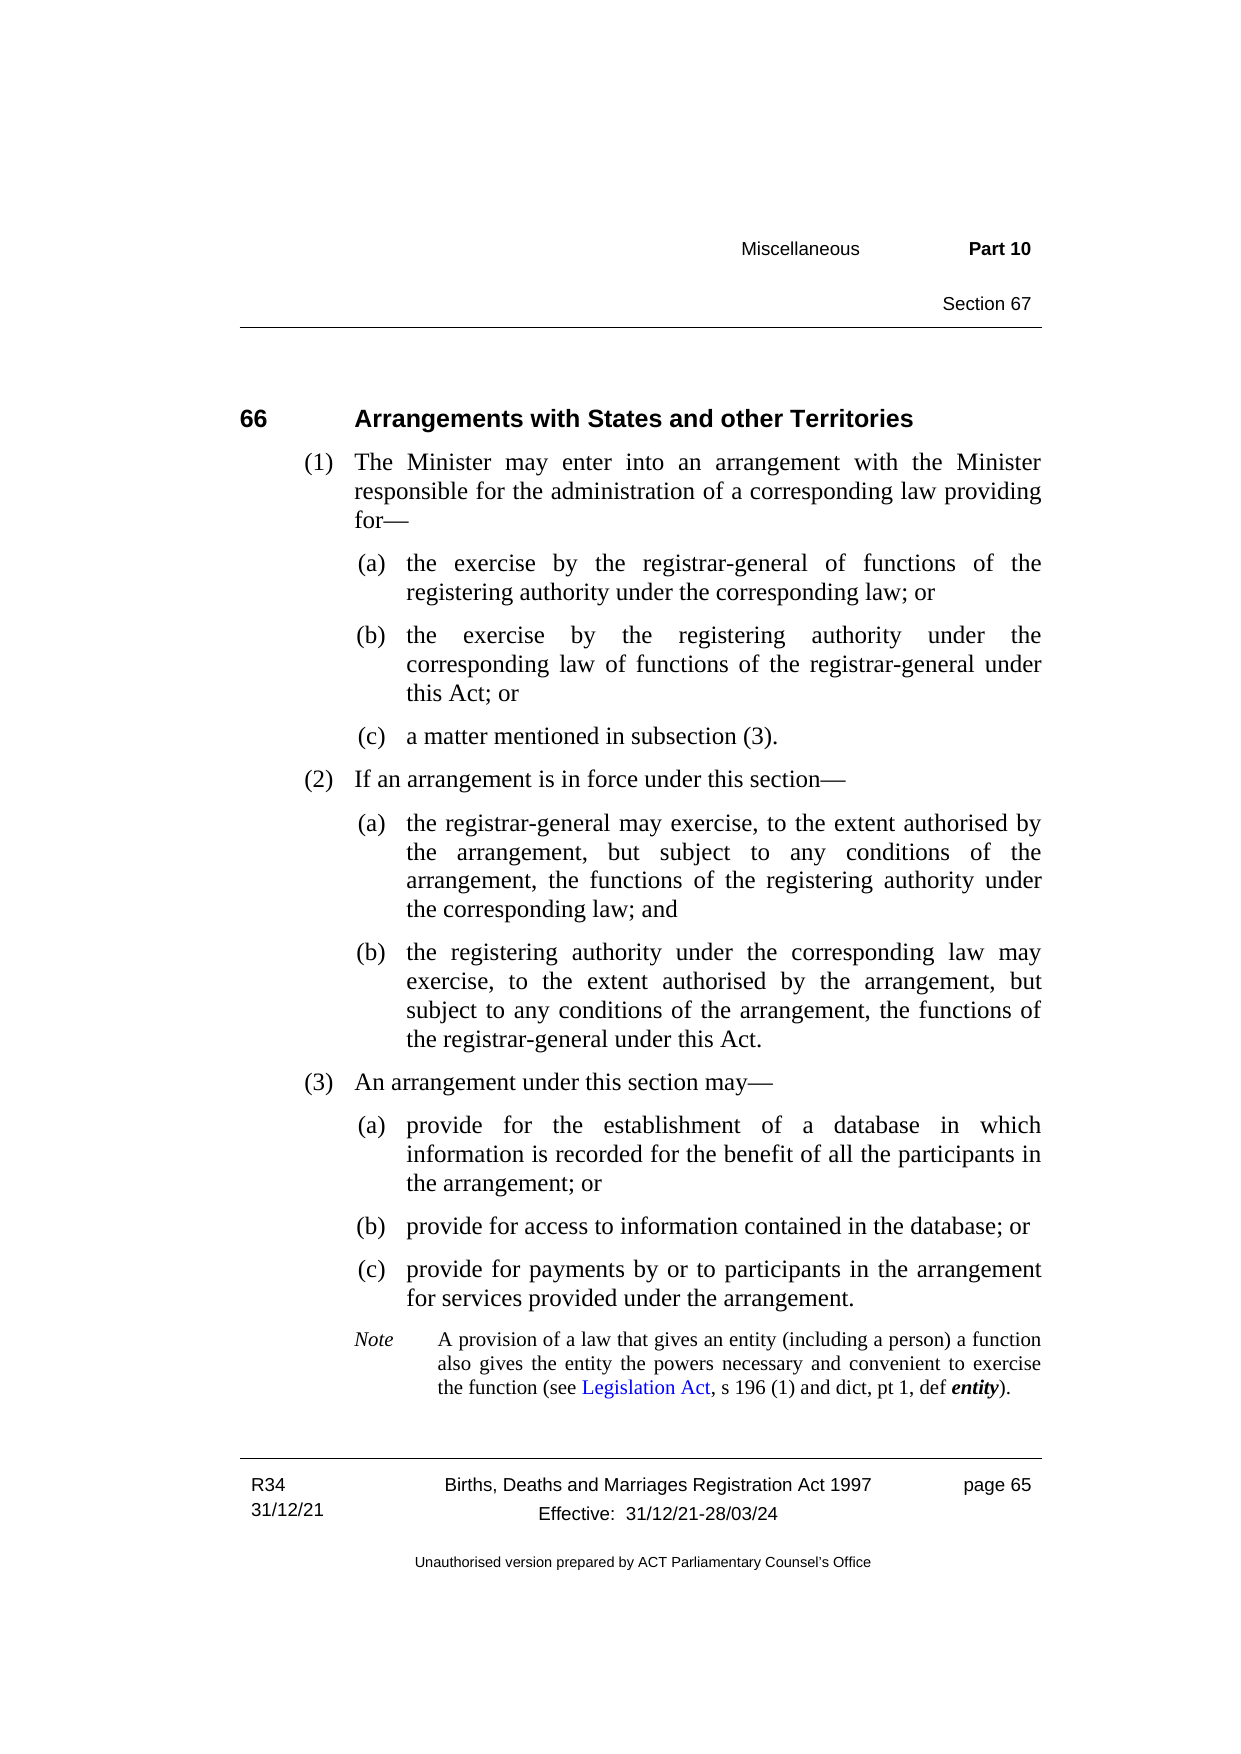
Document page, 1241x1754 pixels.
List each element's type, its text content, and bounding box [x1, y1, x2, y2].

text (b) provide for access to information contained in the database; or [239, 1211, 1042, 1240]
text (2) If an arrangement is in force under this section— [239, 764, 1042, 793]
text (1) The Minister may enter into an arrangement with the Minister responsible for the administration of a corresponding law providing for— [239, 447, 1042, 534]
text (c) a matter mentioned in subsection (3). [239, 721, 1042, 750]
text (b) the registering authority under the corresponding law may exercise, to the extent authorised by the arrangement, but subject to any conditions of the arrangement, the functions of the registrar-general under this Act. [239, 937, 1042, 1052]
text (a) provide for the establishment of a database in which information is recorded for the benefit of all the participants in the arrangement; or [239, 1110, 1042, 1197]
text Note A provision of a law that gives an entity (including a person) a function also gives the entity the powers necessary and convenient to exercise the function (see Legislation Act, s 196 (1) and dict, pt 1, def entity). [354, 1327, 1042, 1399]
text (b) the exercise by the registering authority under the corresponding law of functions of the registrar-general under this Act; or [239, 620, 1042, 707]
text (3) An arrangement under this section may— [239, 1067, 1042, 1096]
text (a) the exercise by the registrar-general of functions of the registering authority under the corresponding law; or [239, 548, 1042, 606]
text (c) provide for payments by or to participants in the arrangement for services provided under the arrangement. [239, 1254, 1042, 1312]
text 66 Arrangements with States and other Territories [239, 404, 1042, 433]
text (a) the registrar-general may exercise, to the extent authorised by the arrangement, but subject to any conditions of the arrangement, the functions of the registering authority under the corresponding law; and [239, 808, 1042, 923]
